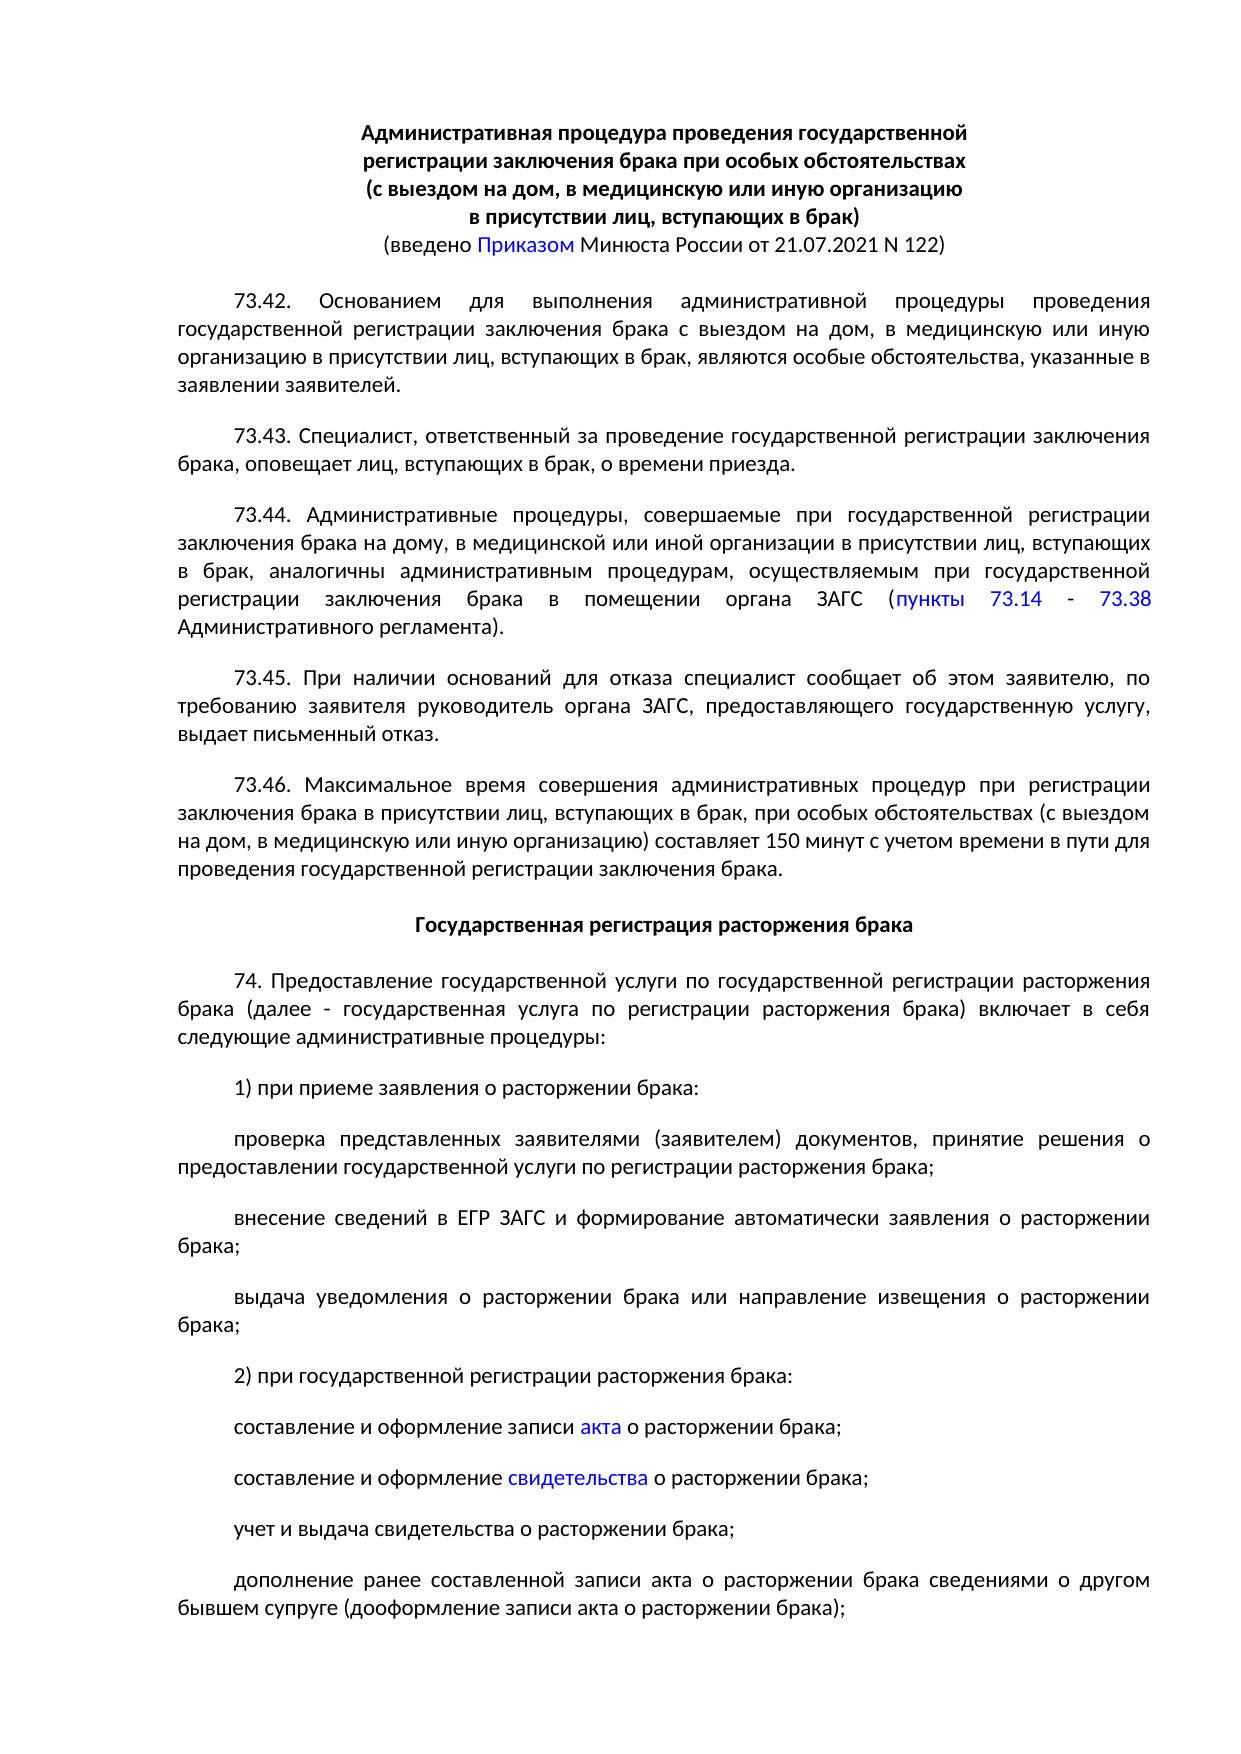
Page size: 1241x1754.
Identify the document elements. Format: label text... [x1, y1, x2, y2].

text 74. Предоставление государственной услуги по государственной регистрации расторжения брака (далее - государственная услуга по регистрации расторжения брака) включает в себя следующие административные процедуры: [177, 966, 1152, 1050]
text 73.46. Максимальное время совершения административных процедур при регистрации заключения брака в присутствии лиц, вступающих в брак, при особых обстоятельствах (с выездом на дом, в медицинскую или иную организацию) составляет 150 минут с учетом времени в пути для проведения государственной регистрации заключения брака. [177, 770, 1152, 882]
text внесение сведений в ЕГР ЗАГС и формирование автоматически заявления о расторжении брака; [177, 1203, 1152, 1259]
title (с выездом на дом, в медицинскую или иную организацию [177, 174, 1152, 202]
title в присутствии лиц, вступающих в брак) [177, 202, 1152, 230]
text 73.45. При наличии оснований для отказа специалист сообщает об этом заявителю, по требованию заявителя руководитель органа ЗАГС, предоставляющего государственную услугу, выдает письменный отказ. [177, 663, 1152, 747]
text составление и оформление свидетельства о расторжении брака; [177, 1463, 1152, 1491]
text 1) при приеме заявления о расторжении брака: [177, 1073, 1152, 1101]
title регистрации заключения брака при особых обстоятельствах [177, 146, 1152, 174]
text (введено Приказом Минюста России от 21.07.2021 N 122) [177, 230, 1152, 258]
text 2) при государственной регистрации расторжения брака: [177, 1361, 1152, 1389]
text учет и выдача свидетельства о расторжении брака; [177, 1514, 1152, 1542]
title Административная процедура проведения государственной [177, 118, 1152, 146]
title Государственная регистрация расторжения брака [177, 910, 1152, 938]
text дополнение ранее составленной записи акта о расторжении брака сведениями о другом бывшем супруге (дооформление записи акта о расторжении брака); [177, 1565, 1152, 1621]
text выдача уведомления о расторжении брака или направление извещения о расторжении брака; [177, 1282, 1152, 1338]
text 73.43. Специалист, ответственный за проведение государственной регистрации заключения брака, оповещает лиц, вступающих в брак, о времени приезда. [177, 421, 1152, 477]
text 73.42. Основанием для выполнения административной процедуры проведения государственной регистрации заключения брака с выездом на дом, в медицинскую или иную организацию в присутствии лиц, вступающих в брак, являются особые обстоятельства, указанные в заявлении заявителей. [177, 286, 1152, 398]
text составление и оформление записи акта о расторжении брака; [177, 1412, 1152, 1440]
text 73.44. Административные процедуры, совершаемые при государственной регистрации заключения брака на дому, в медицинской или иной организации в присутствии лиц, вступающих в брак, аналогичны административным процедурам, осуществляемым при государственной регистрации заключения брака в помещении органа ЗАГС (пункты 73.14 - 73.38 Административного регламента). [177, 500, 1152, 640]
text проверка представленных заявителями (заявителем) документов, принятие решения о предоставлении государственной услуги по регистрации расторжения брака; [177, 1124, 1152, 1180]
